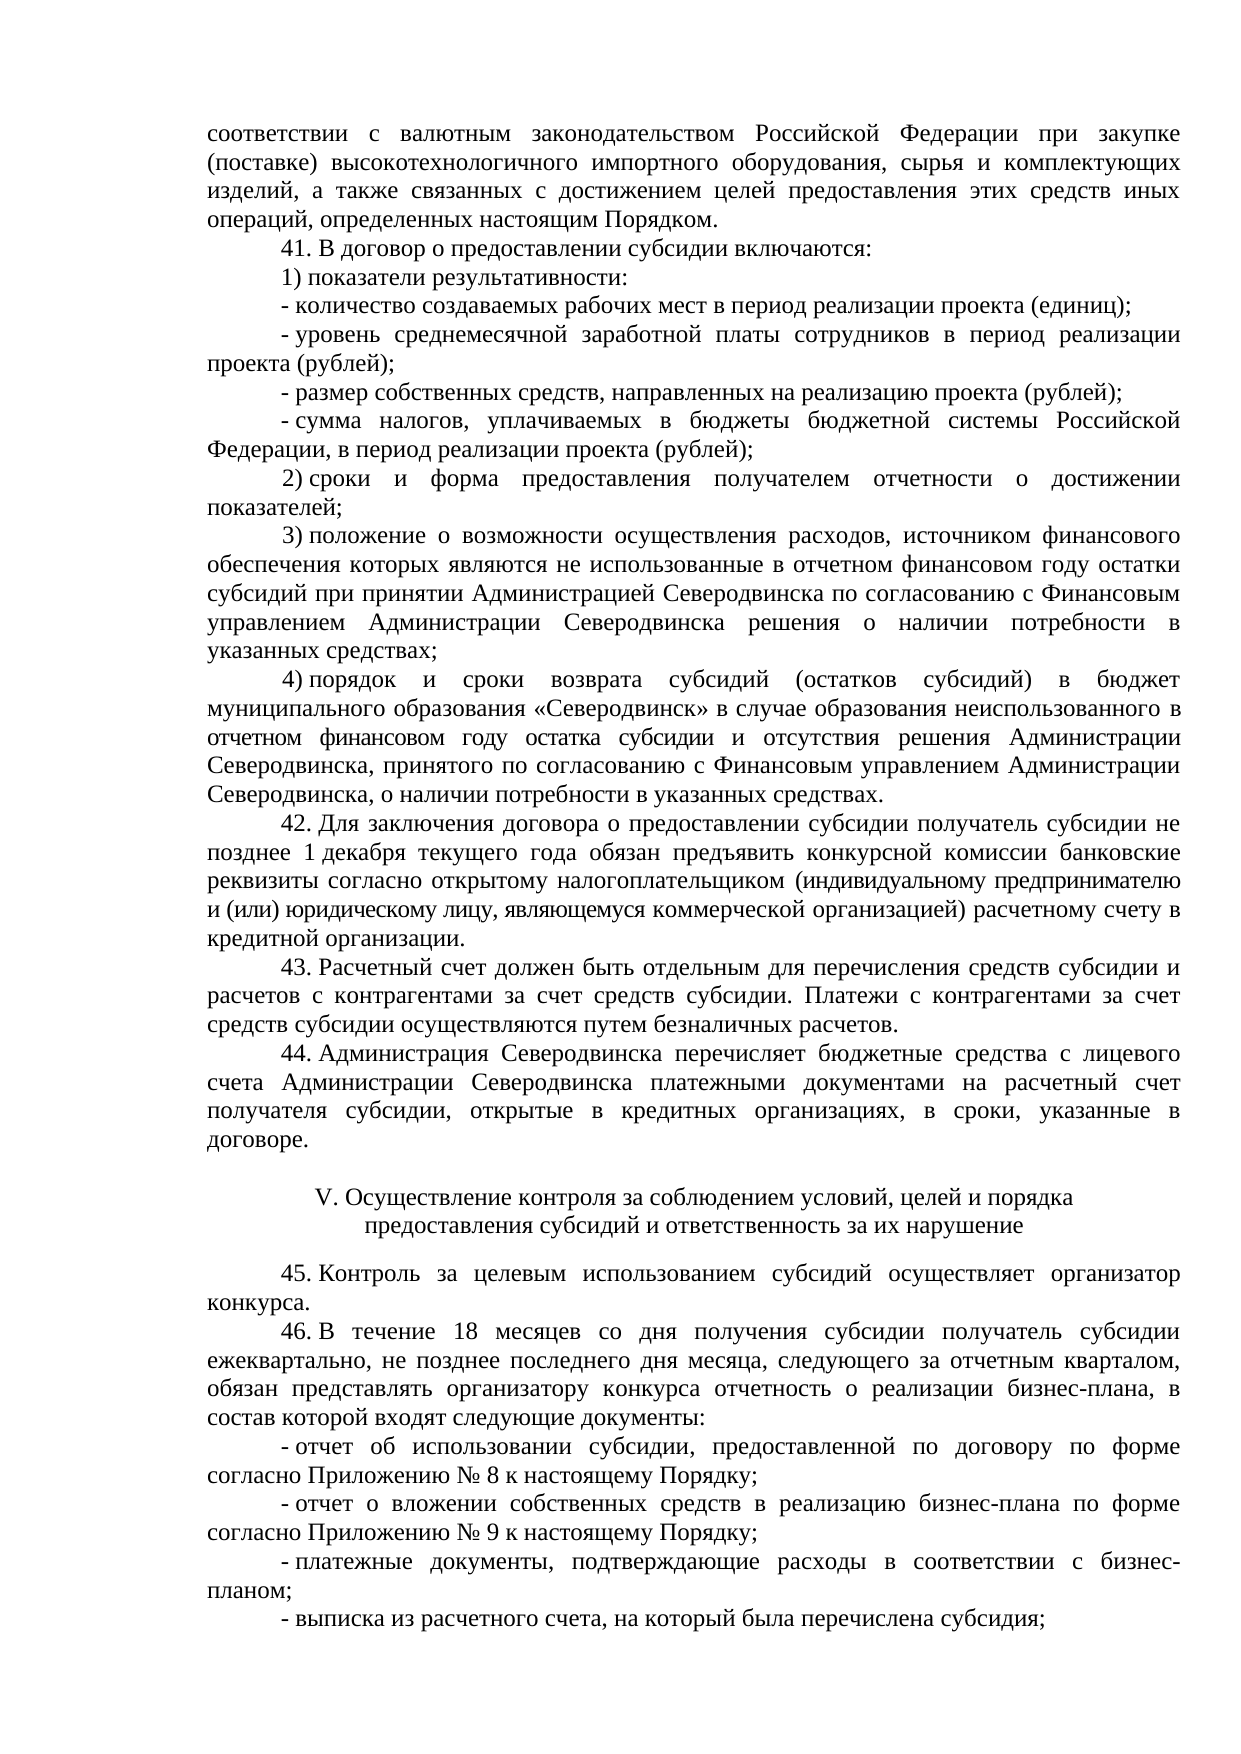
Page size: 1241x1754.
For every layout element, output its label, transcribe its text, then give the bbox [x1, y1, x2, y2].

text предоставления субсидий и ответственность за их нарушение [207, 1211, 1181, 1239]
text - количество создаваемых рабочих мест в период реализации проекта (единиц); [207, 291, 1181, 319]
text 4) порядок и сроки возврата субсидий (остатков субсидий) в бюджет муниципального образования «Северодвинск» в случае образования неиспользованного в отчетном финансовом году остатка субсидии и отсутствия решения Администрации Северодвинска, принятого по согласованию с Финансовым управлением Администрации Северодвинска, о наличии потребности в указанных средствах. [207, 664, 1181, 808]
text 45. Контроль за целевым использованием субсидий осуществляет организатор конкурса. [207, 1258, 1181, 1316]
text 1) показатели результативности: [207, 262, 1181, 291]
text 44. Администрация Северодвинска перечисляет бюджетные средства с лицевого счета Администрации Северодвинска платежными документами на расчетный счет получателя субсидии, открытые в кредитных организациях, в сроки, указанные в договоре. [207, 1038, 1181, 1153]
text 46. В течение 18 месяцев со дня получения субсидии получатель субсидии ежеквартально, не позднее последнего дня месяца, следующего за отчетным кварталом, обязан представлять организатору конкурса отчетность о реализации бизнес-плана, в состав которой входят следующие документы: [207, 1316, 1181, 1431]
text - сумма налогов, уплачиваемых в бюджеты бюджетной системы Российской Федерации, в период реализации проекта (рублей); [207, 406, 1181, 463]
text - отчет о вложении собственных средств в реализацию бизнес-плана по форме согласно Приложению № 9 к настоящему Порядку; [207, 1488, 1181, 1546]
text 42. Для заключения договора о предоставлении субсидии получатель субсидии не позднее 1 декабря текущего года обязан предъявить конкурсной комиссии банковские реквизиты согласно открытому налогоплательщиком (индивидуальному предпринимателю и (или) юридическому лицу, являющемуся коммерческой организацией) расчетному счету в кредитной организации. [207, 808, 1181, 952]
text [207, 118, 1181, 233]
text 3) положение о возможности осуществления расходов, источником финансового обеспечения которых являются не использованные в отчетном финансовом году остатки субсидий при принятии Администрацией Северодвинска по согласованию с Финансовым управлением Администрации Северодвинска решения о наличии потребности в указанных средствах; [207, 521, 1181, 664]
text 2) сроки и форма предоставления получателем отчетности о достижении показателей; [207, 463, 1181, 521]
text 41. В договор о предоставлении субсидии включаются: [207, 233, 1181, 262]
text 43. Расчетный счет должен быть отдельным для перечисления средств субсидии и расчетов с контрагентами за счет средств субсидии. Платежи с контрагентами за счет средств субсидии осуществляются путем безналичных расчетов. [207, 952, 1181, 1038]
text V. Осуществление контроля за соблюдением условий, целей и порядка [207, 1182, 1181, 1211]
text - платежные документы, подтверждающие расходы в соответствии с бизнес-планом; [207, 1546, 1181, 1603]
text - выписка из расчетного счета, на который была перечислена субсидия; [207, 1603, 1181, 1632]
text - отчет об использовании субсидии, предоставленной по договору по форме согласно Приложению № 8 к настоящему Порядку; [207, 1431, 1181, 1488]
text - уровень среднемесячной заработной платы сотрудников в период реализации проекта (рублей); [207, 319, 1181, 377]
text - размер собственных средств, направленных на реализацию проекта (рублей); [207, 377, 1181, 406]
